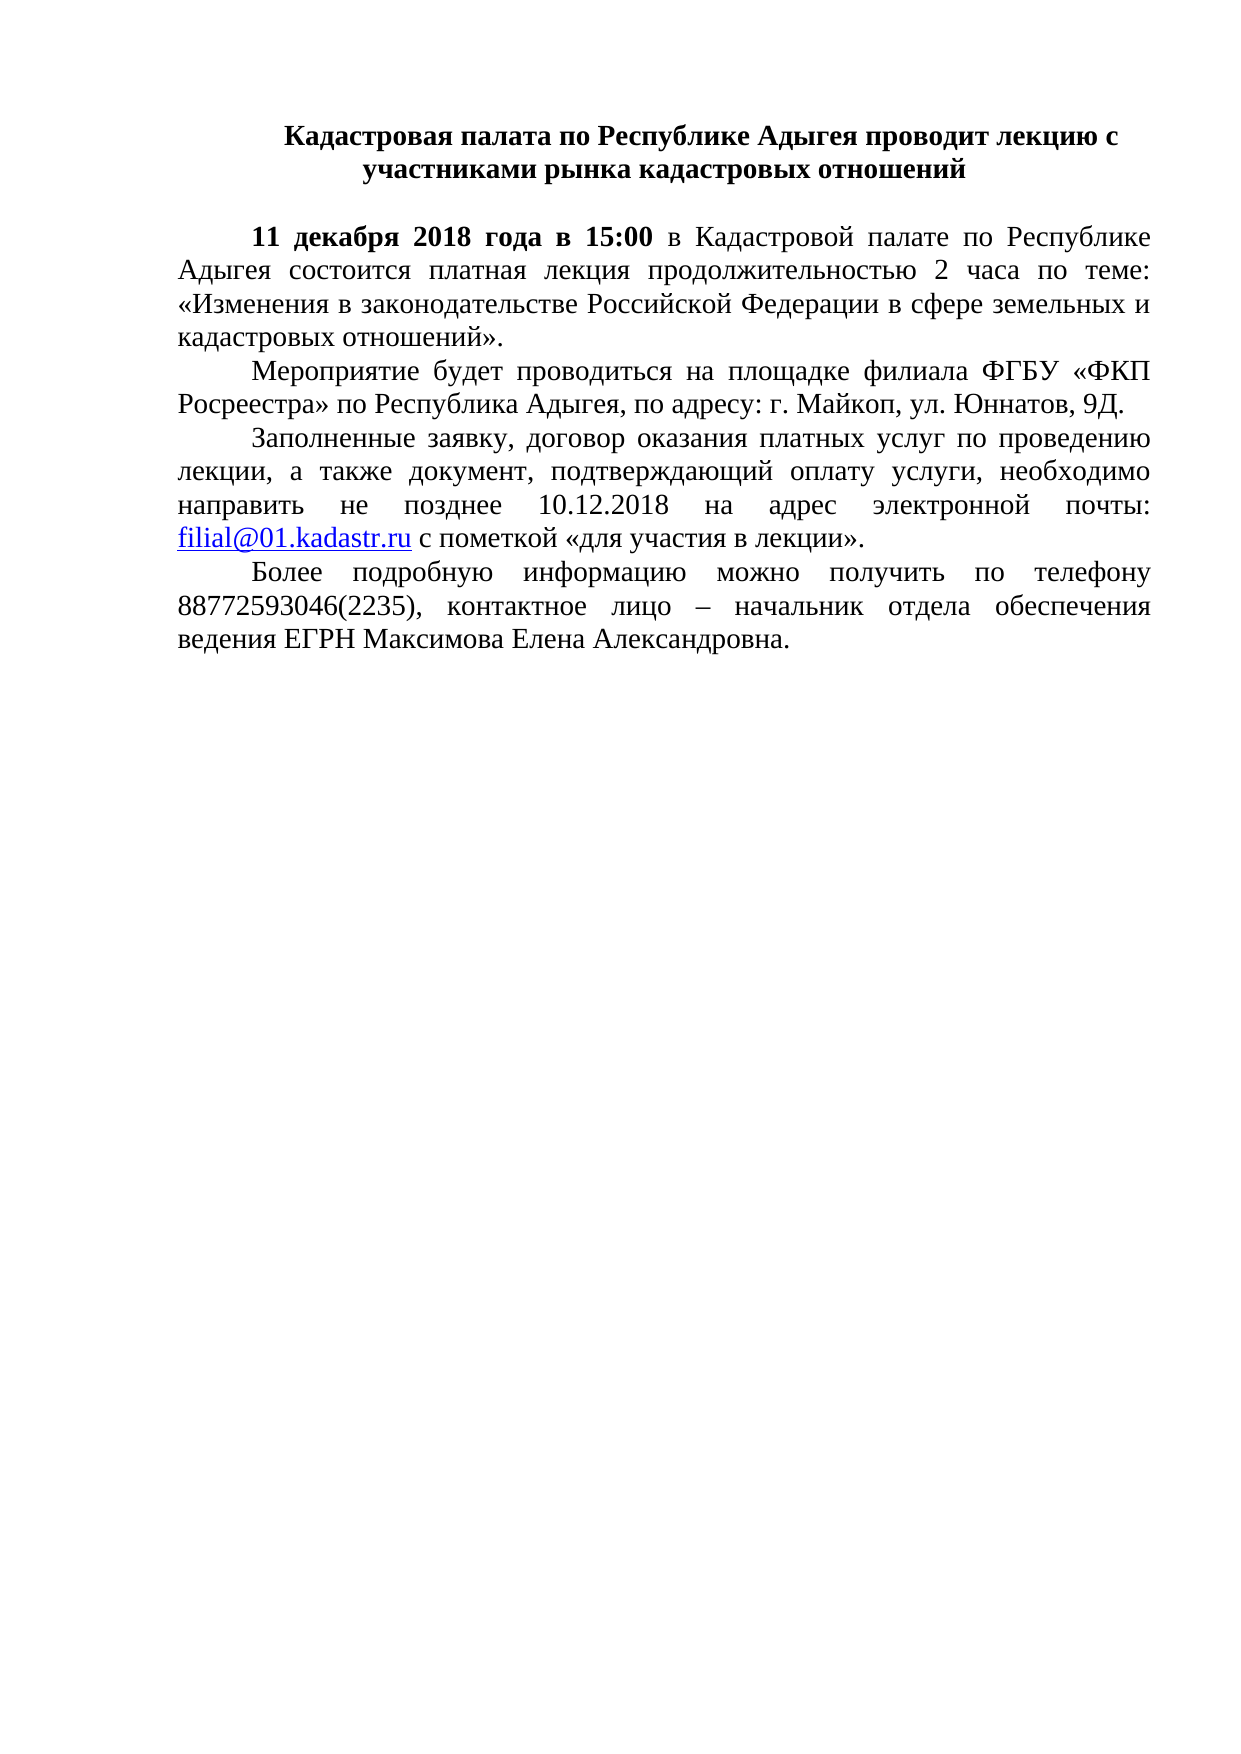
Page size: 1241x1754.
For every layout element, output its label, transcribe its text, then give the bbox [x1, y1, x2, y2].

text Более подробную информацию можно получить по телефону 88772593046(2235), контактное лицо – начальник отдела обеспечения ведения ЕГРН Максимова Елена Александровна. [177, 554, 1152, 655]
text 11 декабря 2018 года в 15:00 в Кадастровой палате по Республике Адыгея состоится платная лекция продолжительностью 2 часа по теме: «Изменения в законодательстве Российской Федерации в сфере земельных и кадастровых отношений». [177, 219, 1152, 353]
text Кадастровая палата по Республике Адыгея проводит лекцию с участниками рынка кадастровых отношений [177, 118, 1152, 185]
text Мероприятие будет проводиться на площадке филиала ФГБУ «ФКП Росреестра» по Республика Адыгея, по адресу: г. Майкоп, ул. Юннатов, 9Д. [177, 353, 1152, 420]
text Заполненные заявку, договор оказания платных услуг по проведению лекции, а также документ, подтверждающий оплату услуги, необходимо направить не позднее 10.12.2018 на адрес электронной почты: filial@01.kadastr.ru с пометкой «для участия в лекции». [177, 420, 1152, 554]
